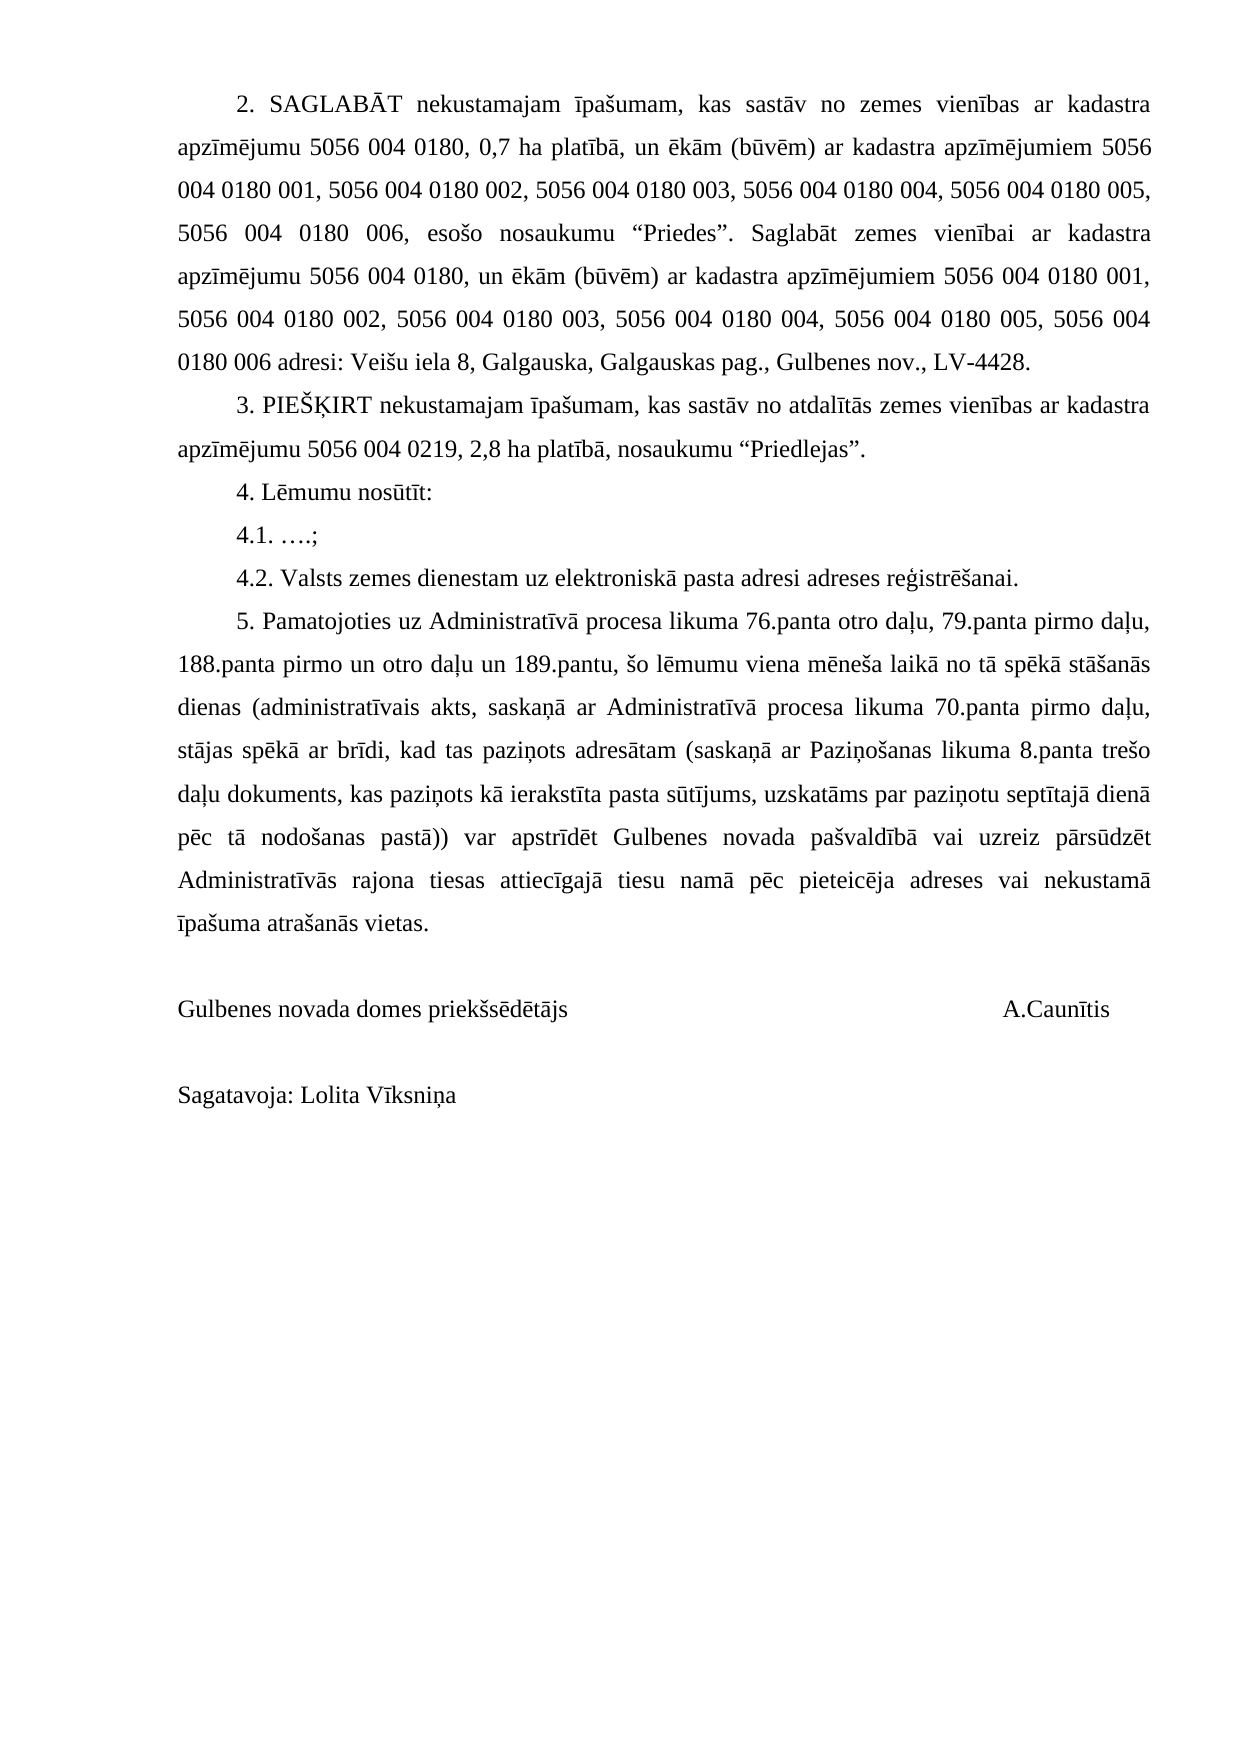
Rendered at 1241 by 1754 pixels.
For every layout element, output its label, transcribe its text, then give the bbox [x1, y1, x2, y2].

text 2. SAGLABĀT nekustamajam īpašumam, kas sastāv no zemes vienības ar kadastra apzīmējumu 5056 004 0180, 0,7 ha platībā, un ēkām (būvēm) ar kadastra apzīmējumiem 5056 004 0180 001, 5056 004 0180 002, 5056 004 0180 003, 5056 004 0180 004, 5056 004 0180 005, 5056 004 0180 006, esošo nosaukumu “Priedes”. Saglabāt zemes vienībai ar kadastra apzīmējumu 5056 004 0180, un ēkām (būvēm) ar kadastra apzīmējumiem 5056 004 0180 001, 5056 004 0180 002, 5056 004 0180 003, 5056 004 0180 004, 5056 004 0180 005, 5056 004 0180 006 adresi: Veišu iela 8, Galgauska, Galgauskas pag., Gulbenes nov., LV-4428. [177, 89, 1152, 376]
text 4.1. ….; [177, 520, 1152, 549]
text 5. Pamatojoties uz Administratīvā procesa likuma 76.panta otro daļu, 79.panta pirmo daļu, 188.panta pirmo un otro daļu un 189.pantu, šo lēmumu viena mēneša laikā no tā spēkā stāšanās dienas (administratīvais akts, saskaņā ar Administratīvā procesa likuma 70.panta pirmo daļu, stājas spēkā ar brīdi, kad tas paziņots adresātam (saskaņā ar Paziņošanas likuma 8.panta trešo daļu dokuments, kas paziņots kā ierakstīta pasta sūtījums, uzskatāms par paziņotu septītajā dienā pēc tā nodošanas pastā)) var apstrīdēt Gulbenes novada pašvaldībā vai uzreiz pārsūdzēt Administratīvās rajona tiesas attiecīgajā tiesu namā pēc pieteicēja adreses vai nekustamā īpašuma atrašanās vietas. [177, 606, 1152, 937]
text 4. Lēmumu nosūtīt: [177, 477, 1152, 506]
text Gulbenes novada domes priekšsēdētājs A.Caunītis [177, 994, 1152, 1023]
text 3. PIEŠĶIRT nekustamajam īpašumam, kas sastāv no atdalītās zemes vienības ar kadastra apzīmējumu 5056 004 0219, 2,8 ha platībā, nosaukumu “Priedlejas”. [177, 391, 1152, 462]
text Sagatavoja: Lolita Vīksniņa [177, 1081, 1152, 1109]
text 4.2. Valsts zemes dienestam uz elektroniskā pasta adresi adreses reģistrēšanai. [177, 563, 1152, 592]
